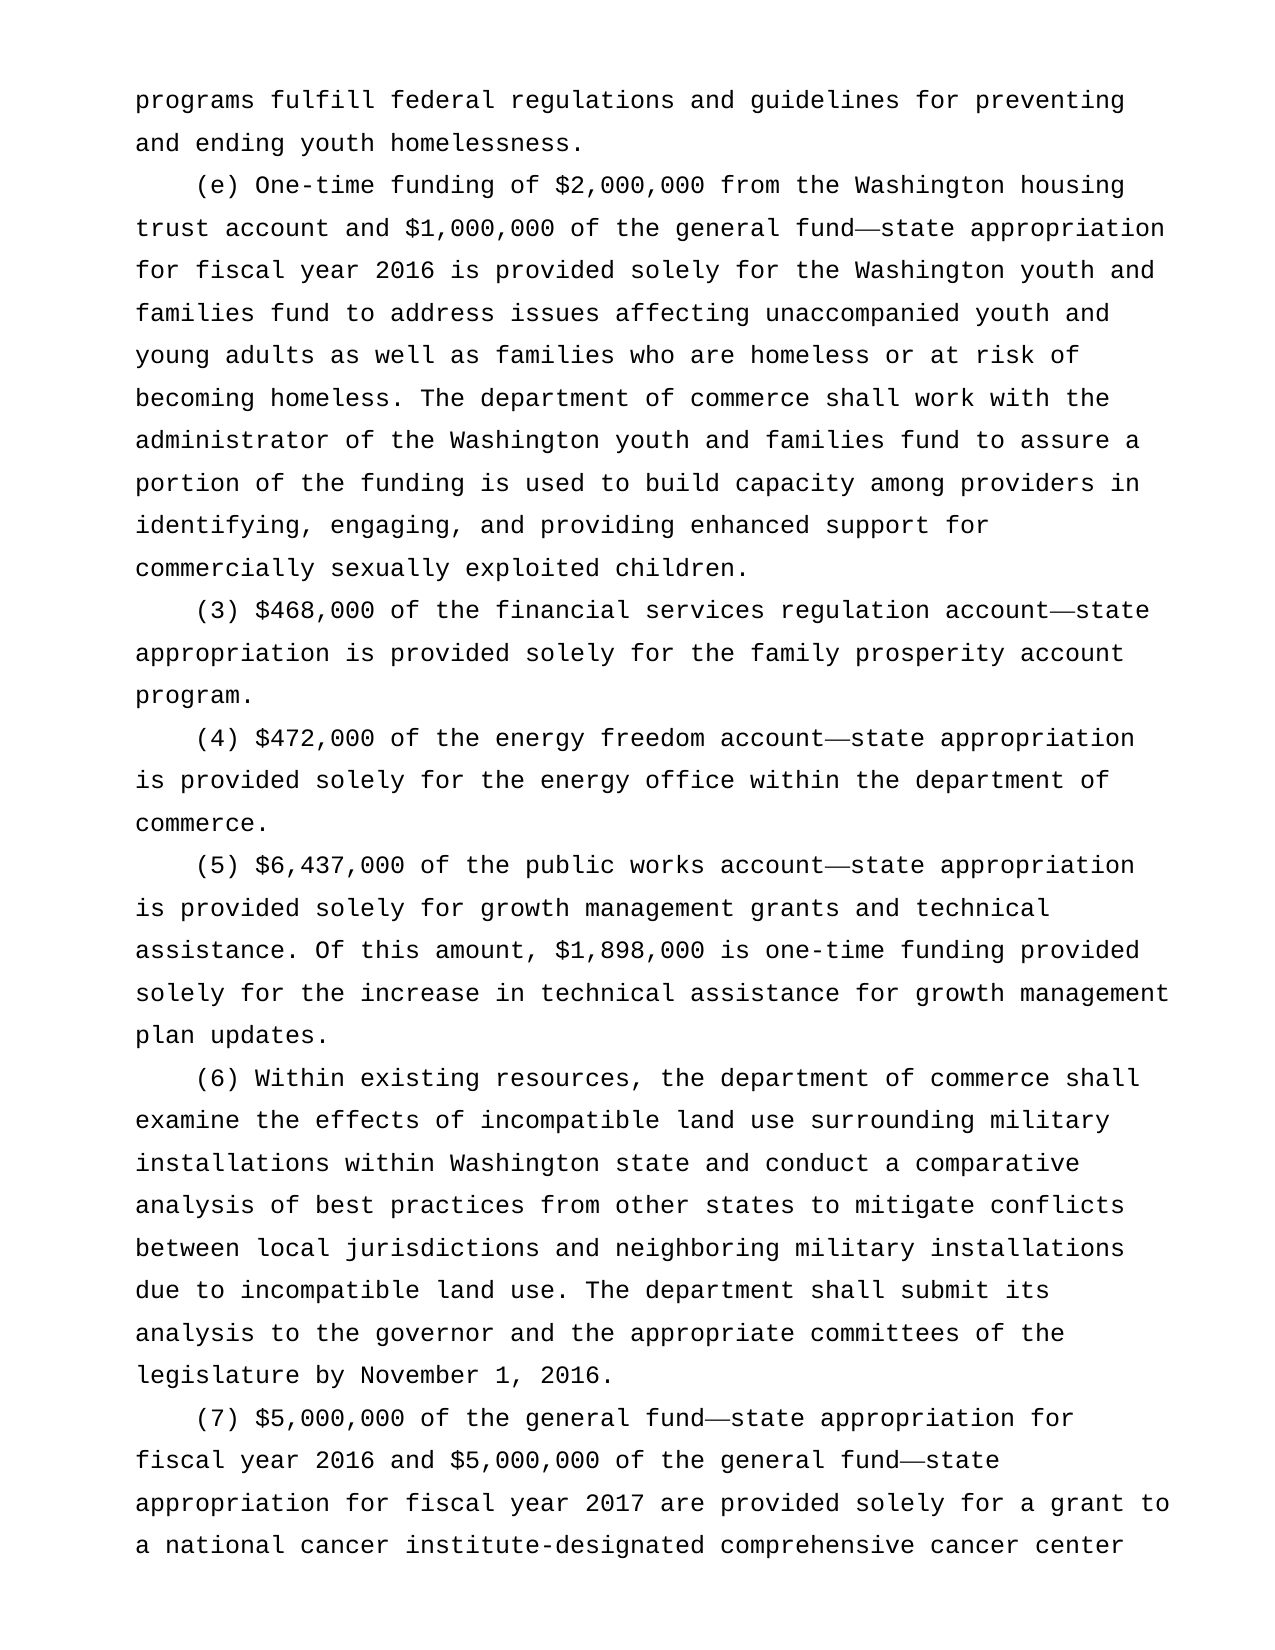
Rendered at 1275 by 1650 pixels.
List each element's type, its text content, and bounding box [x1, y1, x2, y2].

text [135, 1392, 1170, 1562]
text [135, 75, 1170, 160]
text (5) $6,437,000 of the public works account—state appropriation is provided solely for growth management grants and technical assistance. Of this amount, $1,898,000 is one-time funding provided solely for the increase in technical assistance for growth management plan updates. [135, 840, 1170, 1052]
text (4) $472,000 of the energy freedom account—state appropriation is provided solely for the energy office within the department of commerce. [135, 712, 1170, 840]
text (3) $468,000 of the financial services regulation account—state appropriation is provided solely for the family prosperity account program. [135, 585, 1170, 712]
text (6) Within existing resources, the department of commerce shall examine the effects of incompatible land use surrounding military installations within Washington state and conduct a comparative analysis of best practices from other states to mitigate conflicts between local jurisdictions and neighboring military installations due to incompatible land use. The department shall submit its analysis to the governor and the appropriate committees of the legislature by November 1, 2016. [135, 1052, 1170, 1392]
text (e) One-time funding of $2,000,000 from the Washington housing trust account and $1,000,000 of the general fund—state appropriation for fiscal year 2016 is provided solely for the Washington youth and families fund to address issues affecting unaccompanied youth and young adults as well as families who are homeless or at risk of becoming homeless. The department of commerce shall work with the administrator of the Washington youth and families fund to assure a portion of the funding is used to build capacity among providers in identifying, engaging, and providing enhanced support for commercially sexually exploited children. [135, 160, 1170, 585]
